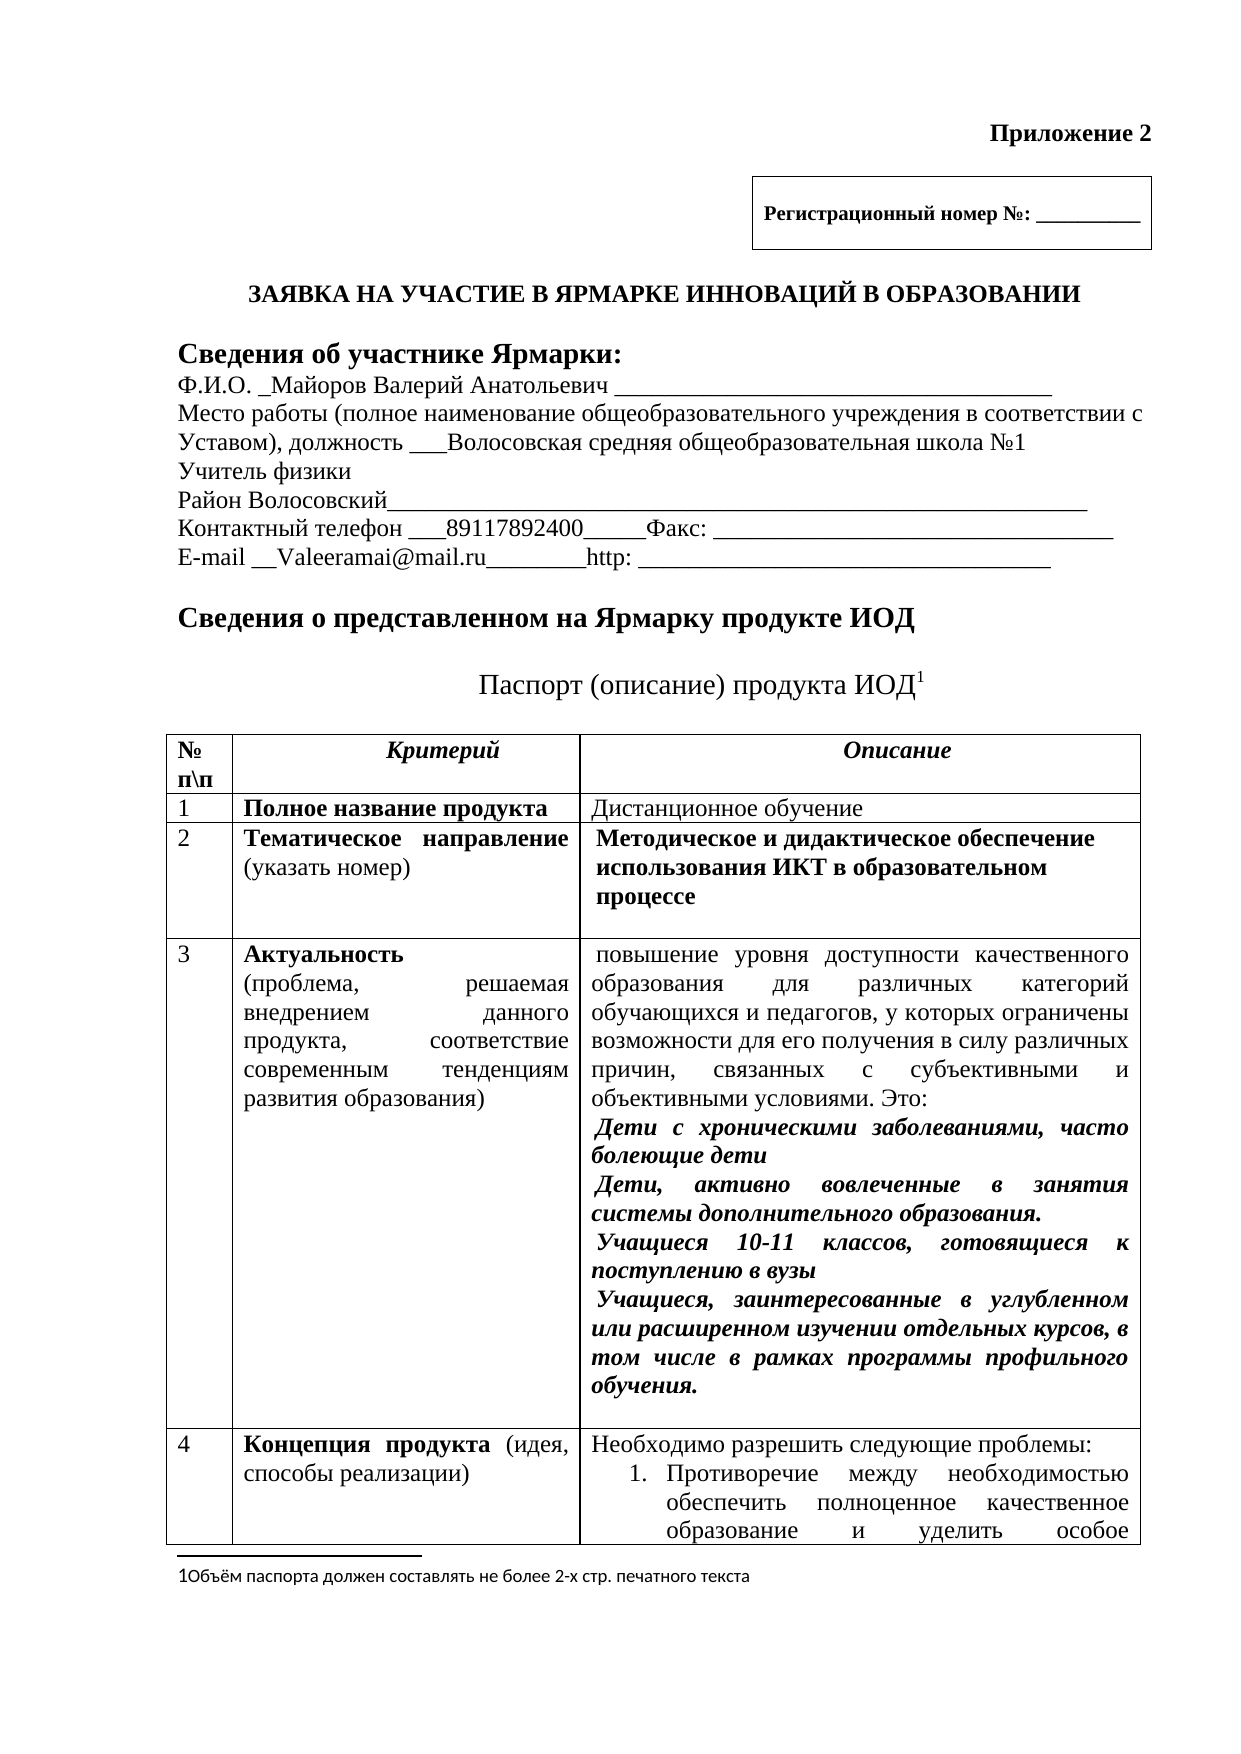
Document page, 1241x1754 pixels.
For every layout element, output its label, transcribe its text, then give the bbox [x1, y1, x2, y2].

table_header № п\п [167, 735, 232, 792]
table_cell Дистанционное обучение [581, 794, 1140, 822]
text Место работы (полное наименование общеобразовательного учреждения в соответствии с Уставом), должность ___Волосовская средняя общеобразовательная школа №1 [177, 398, 1152, 456]
table_cell 3 [167, 939, 232, 1428]
text ЗАЯВКА НА УЧАСТИЕ В ЯРМАРКЕ ИННОВАЦИЙ В ОБРАЗОВАНИИ [177, 279, 1152, 307]
table_header Регистрационный номер №: __________ [753, 177, 1151, 249]
text Контактный телефон ___89117892400_____Факс: ________________________________ [177, 513, 1152, 542]
text E-mail __Valeeramai@mail.ru________http: _________________________________ [177, 542, 1152, 571]
text Паспорт (описание) продукта ИОД [177, 667, 1152, 700]
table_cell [233, 1429, 579, 1544]
table_cell 2 [167, 823, 232, 938]
table_cell повышение уровня доступности качественного образования для различных категорий обучающихся и педагогов, у которых ограничены возможности для его получения в силу различных причин, связанных с субъективными и объективными условиями. Это: Дети с хроническими заболеваниями, часто болеющие дети Дети, активно вовлеченные в занятия системы дополнительного образования. Учащиеся 10-11 классов, готовящиеся к поступлению в вузы Учащиеся, заинтересованные в углубленном или расширенном изучении отдельных курсов, в том числе в рамках программы профильного обучения. [581, 939, 1140, 1428]
table_cell Тематическое направление (указать номер) [233, 823, 579, 938]
table_header Описание [581, 735, 1140, 792]
table_cell 1 [167, 794, 232, 822]
table_cell Актуальность (проблема, решаемая внедрением данного продукта, соответствие современным тенденциям развития образования) [233, 939, 579, 1428]
table_header Критерий [233, 735, 579, 792]
text Учитель физики [177, 456, 1152, 485]
text Ф.И.О. _Майоров Валерий Анатольевич ___________________________________ [177, 370, 1152, 398]
table_cell Методическое и дидактическое обеспечение использования ИКТ в образовательном процессе [581, 823, 1140, 938]
table_cell 4 [167, 1429, 232, 1544]
table_cell Полное название продукта [233, 794, 579, 822]
text Сведения об участнике Ярмарки: [177, 336, 1152, 370]
text Сведения о представленном на Ярмарку продукте ИОД [177, 600, 1152, 633]
text Район Волосовский________________________________________________________ [177, 485, 1152, 513]
text Приложение 2 [177, 118, 1152, 147]
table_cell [581, 1429, 1140, 1544]
